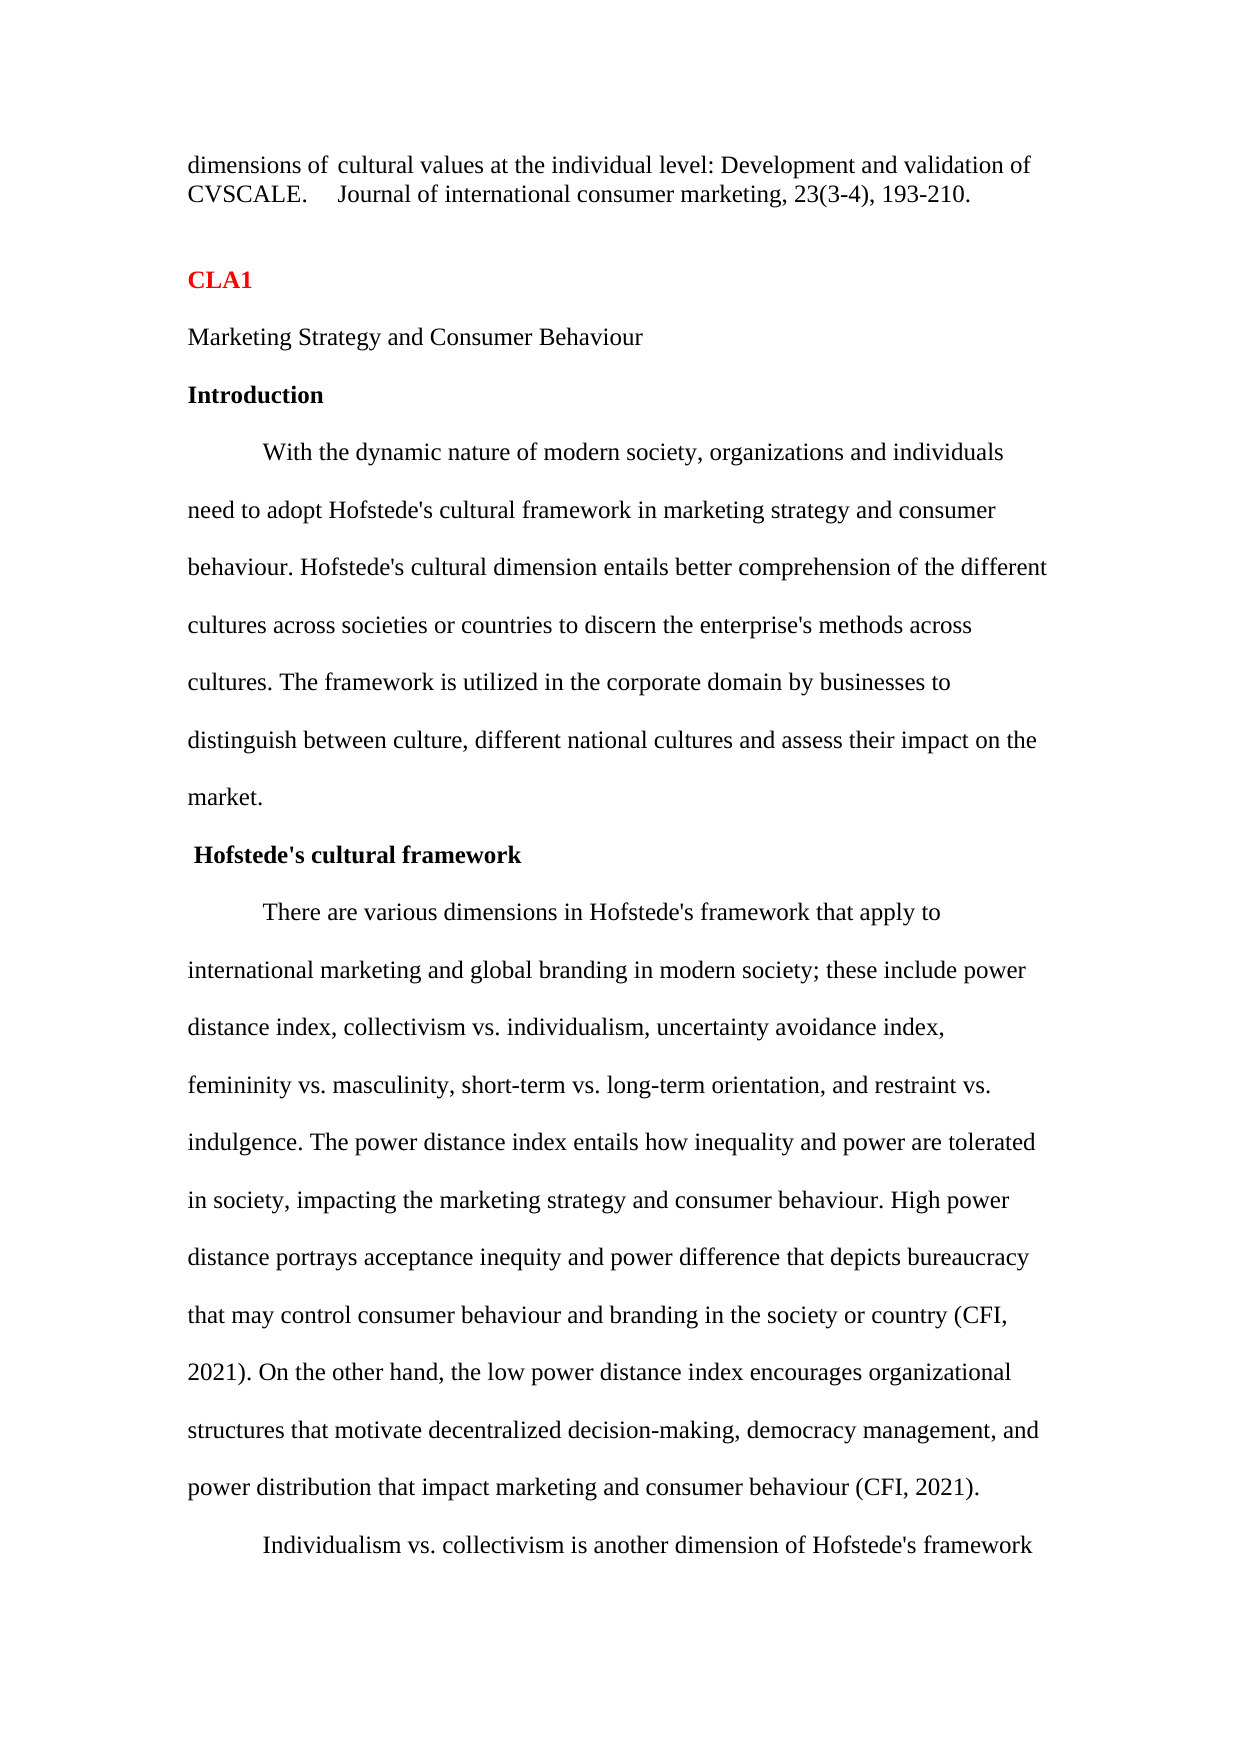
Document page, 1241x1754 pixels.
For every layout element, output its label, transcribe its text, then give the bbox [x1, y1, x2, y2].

text Introduction [187, 380, 1053, 409]
text With the dynamic nature of modern society, organizations and individuals need to adopt Hofstede's cultural framework in marketing strategy and consumer behaviour. Hofstede's cultural dimension entails better comprehension of the different cultures across societies or countries to discern the enterprise's methods across cultures. The framework is utilized in the corporate domain by businesses to distinguish between culture, different national cultures and assess their impact on the market. [187, 437, 1053, 811]
text CLA1 Marketing Strategy and Consumer Behaviour [187, 265, 1053, 380]
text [187, 150, 1053, 207]
text Hofstede's cultural framework [187, 840, 1053, 869]
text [187, 897, 1053, 1559]
